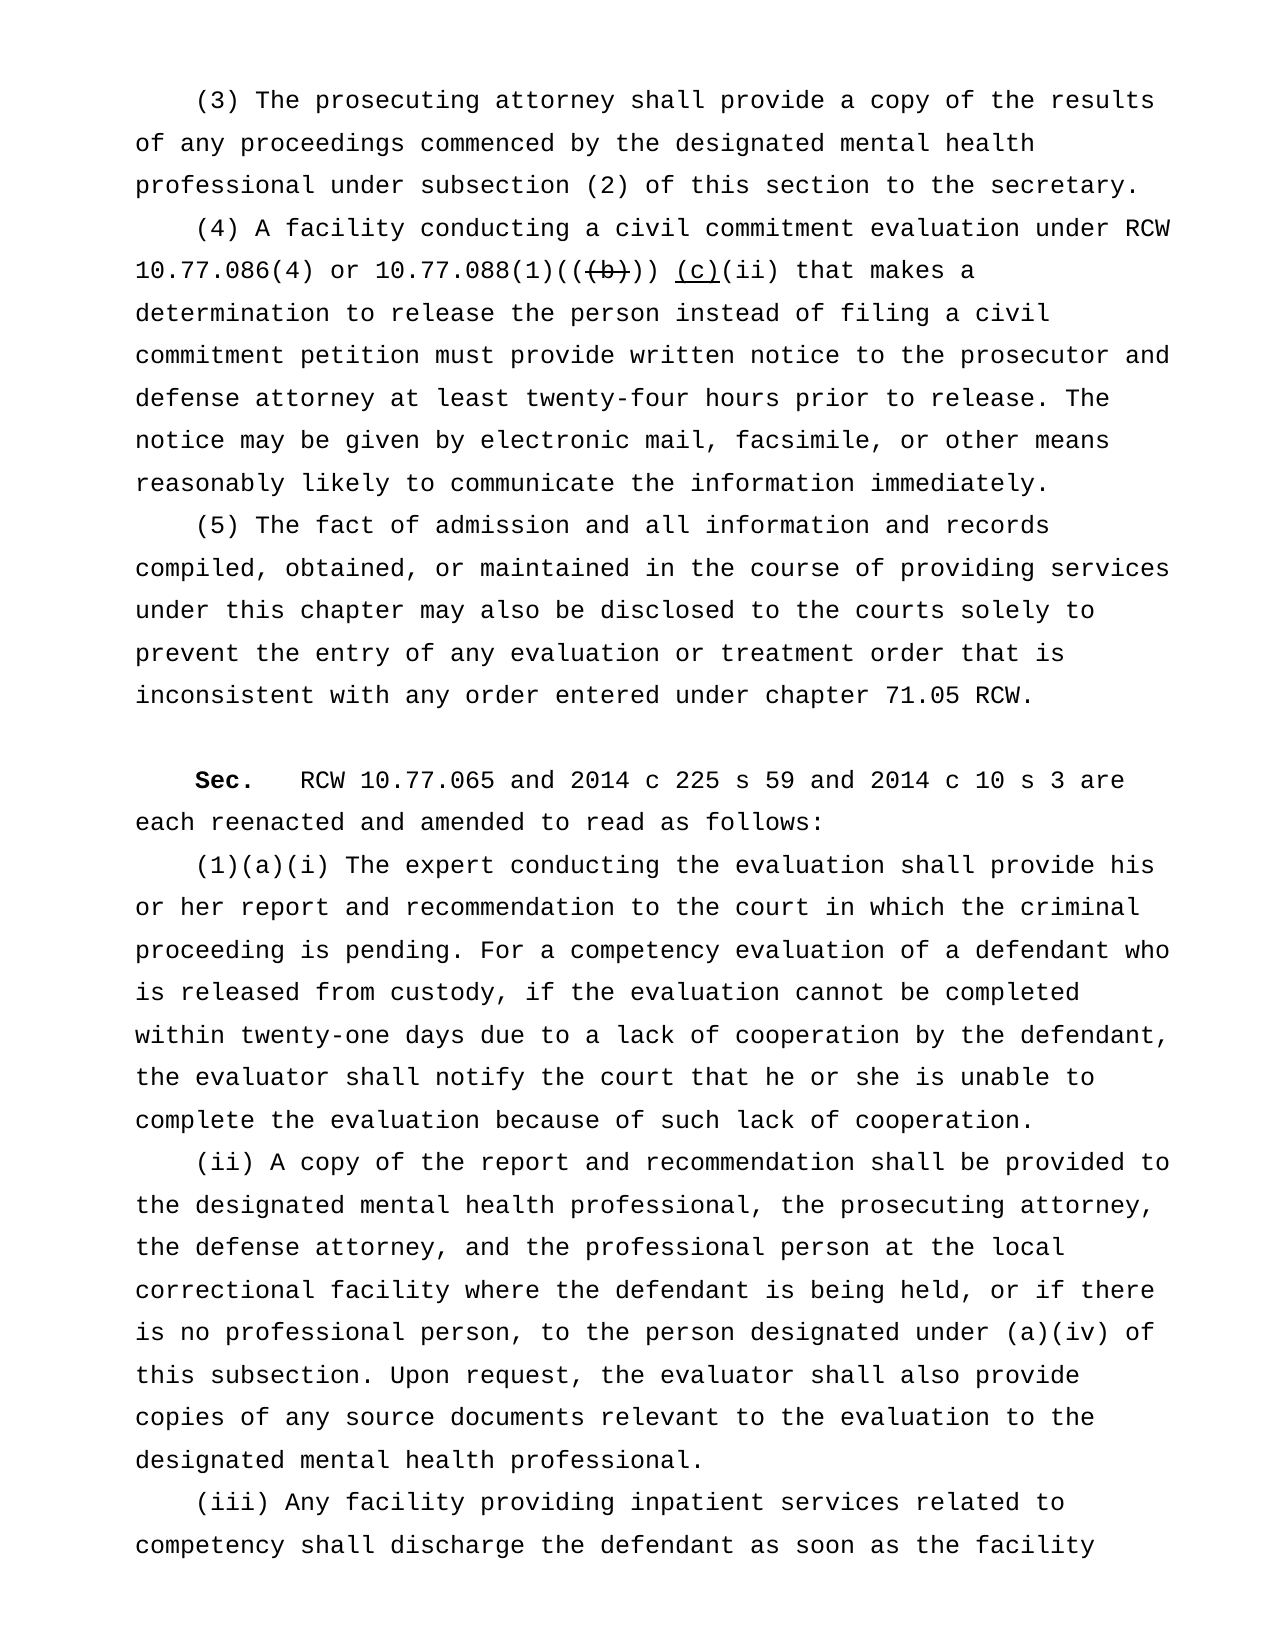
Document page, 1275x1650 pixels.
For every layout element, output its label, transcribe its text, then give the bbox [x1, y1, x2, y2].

text (4) A facility conducting a civil commitment evaluation under RCW 10.77.086(4) or 10.77.088(1)(((b))) (c)(ii) that makes a determination to release the person instead of filing a civil commitment petition must provide written notice to the prosecutor and defense attorney at least twenty-four hours prior to release. The notice may be given by electronic mail, facsimile, or other means reasonably likely to communicate the information immediately. [135, 202, 1170, 500]
text Sec. RCW 10.77.065 and 2014 c 225 s 59 and 2014 c 10 s 3 are each reenacted and amended to read as follows: [135, 754, 1170, 839]
text (ii) A copy of the report and recommendation shall be provided to the designated mental health professional, the prosecuting attorney, the defense attorney, and the professional person at the local correctional facility where the defendant is being held, or if there is no professional person, to the person designated under (a)(iv) of this subsection. Upon request, the evaluator shall also provide copies of any source documents relevant to the evaluation to the designated mental health professional. [135, 1137, 1170, 1477]
text (5) The fact of admission and all information and records compiled, obtained, or maintained in the course of providing services under this chapter may also be disclosed to the courts solely to prevent the entry of any evaluation or treatment order that is inconsistent with any order entered under chapter 71.05 RCW. [135, 500, 1170, 712]
text (1)(a)(i) The expert conducting the evaluation shall provide his or her report and recommendation to the court in which the criminal proceeding is pending. For a competency evaluation of a defendant who is released from custody, if the evaluation cannot be completed within twenty-one days due to a lack of cooperation by the defendant, the evaluator shall notify the court that he or she is unable to complete the evaluation because of such lack of cooperation. [135, 839, 1170, 1137]
text (3) The prosecuting attorney shall provide a copy of the results of any proceedings commenced by the designated mental health professional under subsection (2) of this section to the secretary. [135, 75, 1170, 202]
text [135, 1477, 1170, 1562]
